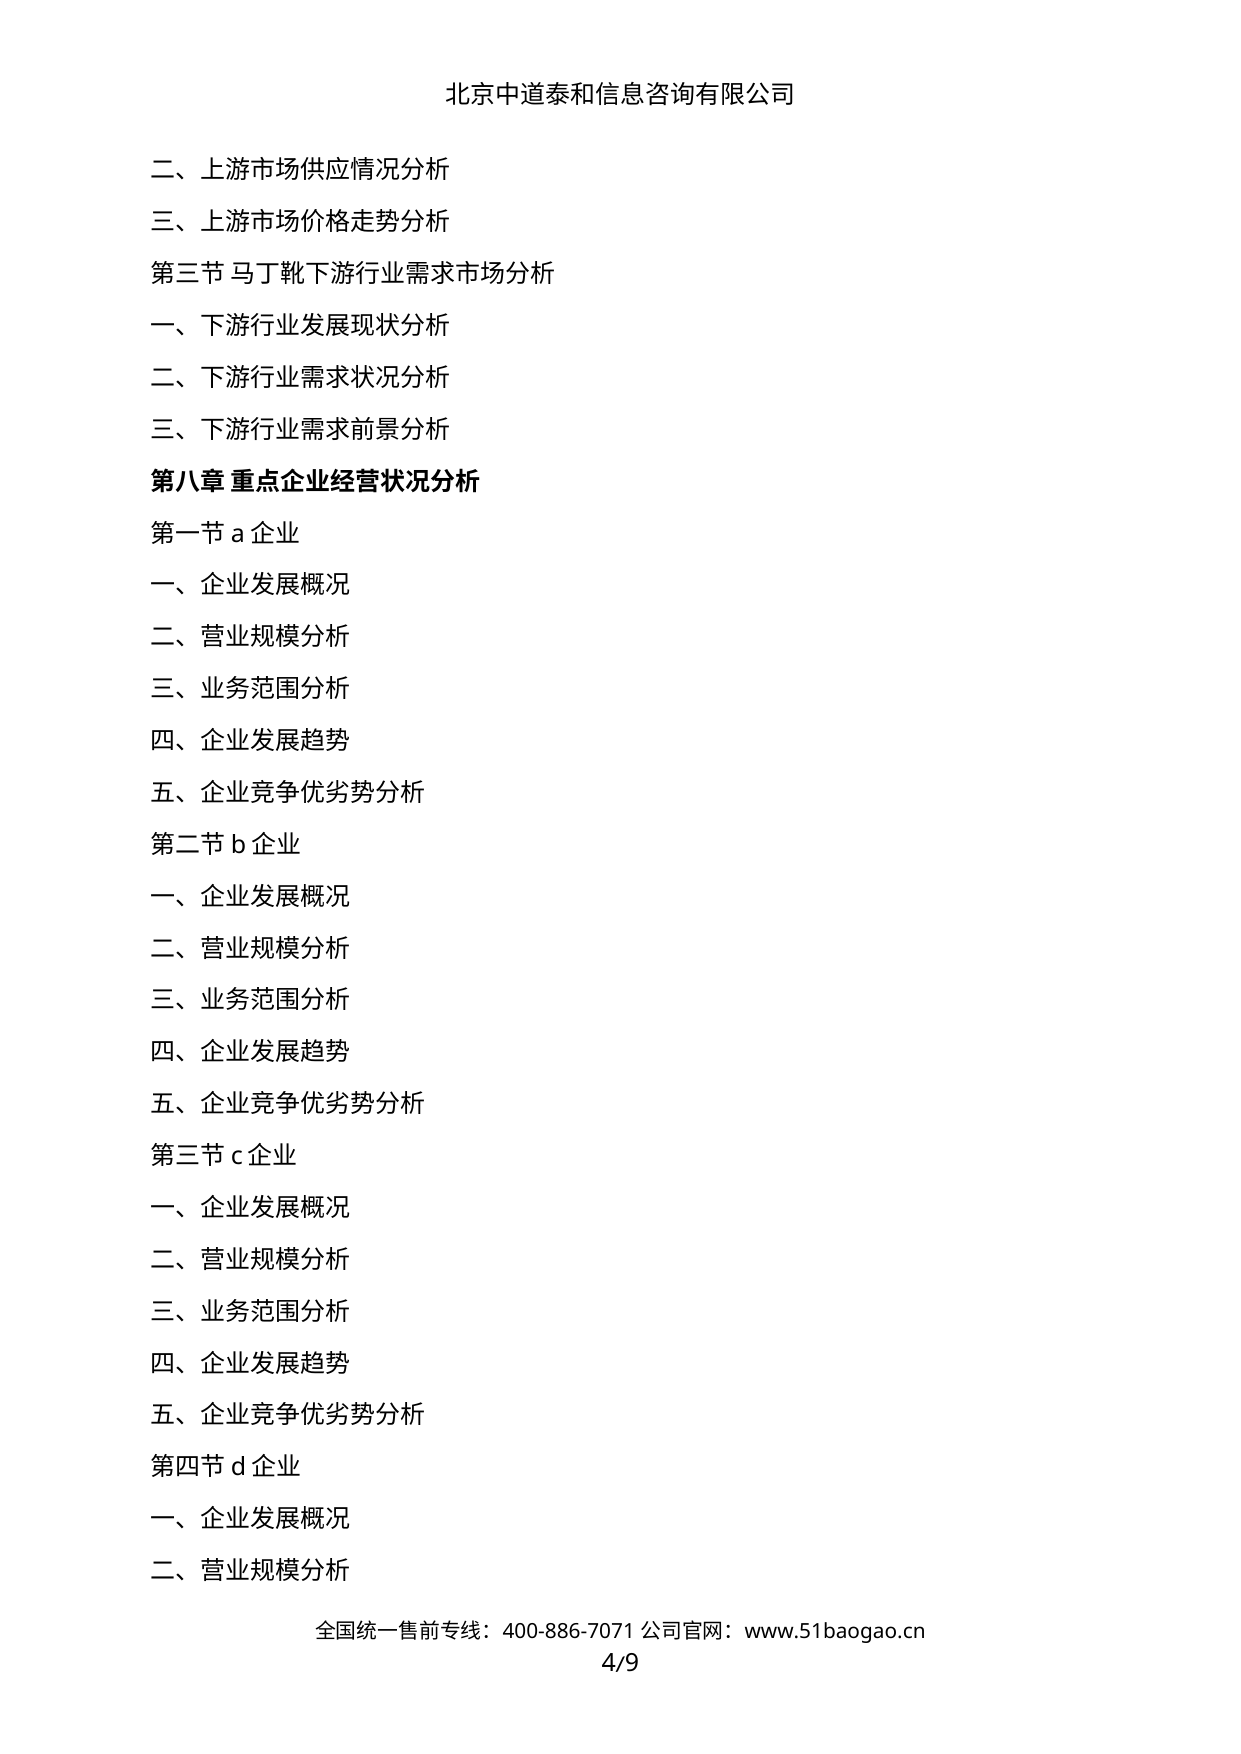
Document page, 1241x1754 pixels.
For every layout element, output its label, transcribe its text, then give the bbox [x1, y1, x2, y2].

text 五、企业竞争优劣势分析 [150, 1084, 1090, 1120]
text 一、企业发展概况 [150, 876, 1090, 912]
text 第三节 c企业 [150, 1136, 1090, 1172]
text 二、营业规模分析 [150, 1551, 1090, 1587]
text 第八章 重点企业经营状况分析 [150, 461, 1090, 497]
text 第四节 d企业 [150, 1447, 1090, 1483]
text 二、上游市场供应情况分析 [150, 150, 1090, 186]
text 三、上游市场价格走势分析 [150, 202, 1090, 238]
text 四、企业发展趋势 [150, 721, 1090, 757]
text 二、下游行业需求状况分析 [150, 357, 1090, 394]
text 二、营业规模分析 [150, 1239, 1090, 1276]
text 一、企业发展概况 [150, 565, 1090, 601]
text 二、营业规模分析 [150, 928, 1090, 964]
text 一、企业发展概况 [150, 1499, 1090, 1535]
text 三、业务范围分析 [150, 669, 1090, 705]
text 一、企业发展概况 [150, 1187, 1090, 1224]
text 第一节 a企业 [150, 513, 1090, 549]
text 第三节 马丁靴下游行业需求市场分析 [150, 254, 1090, 290]
text 五、企业竞争优劣势分析 [150, 1395, 1090, 1431]
text 二、营业规模分析 [150, 617, 1090, 653]
text 四、企业发展趋势 [150, 1032, 1090, 1068]
text 一、下游行业发展现状分析 [150, 306, 1090, 342]
text 三、下游行业需求前景分析 [150, 409, 1090, 446]
text 五、企业竞争优劣势分析 [150, 772, 1090, 809]
text 第二节 b企业 [150, 824, 1090, 861]
text 三、业务范围分析 [150, 980, 1090, 1016]
text 四、企业发展趋势 [150, 1343, 1090, 1379]
text 三、业务范围分析 [150, 1291, 1090, 1327]
